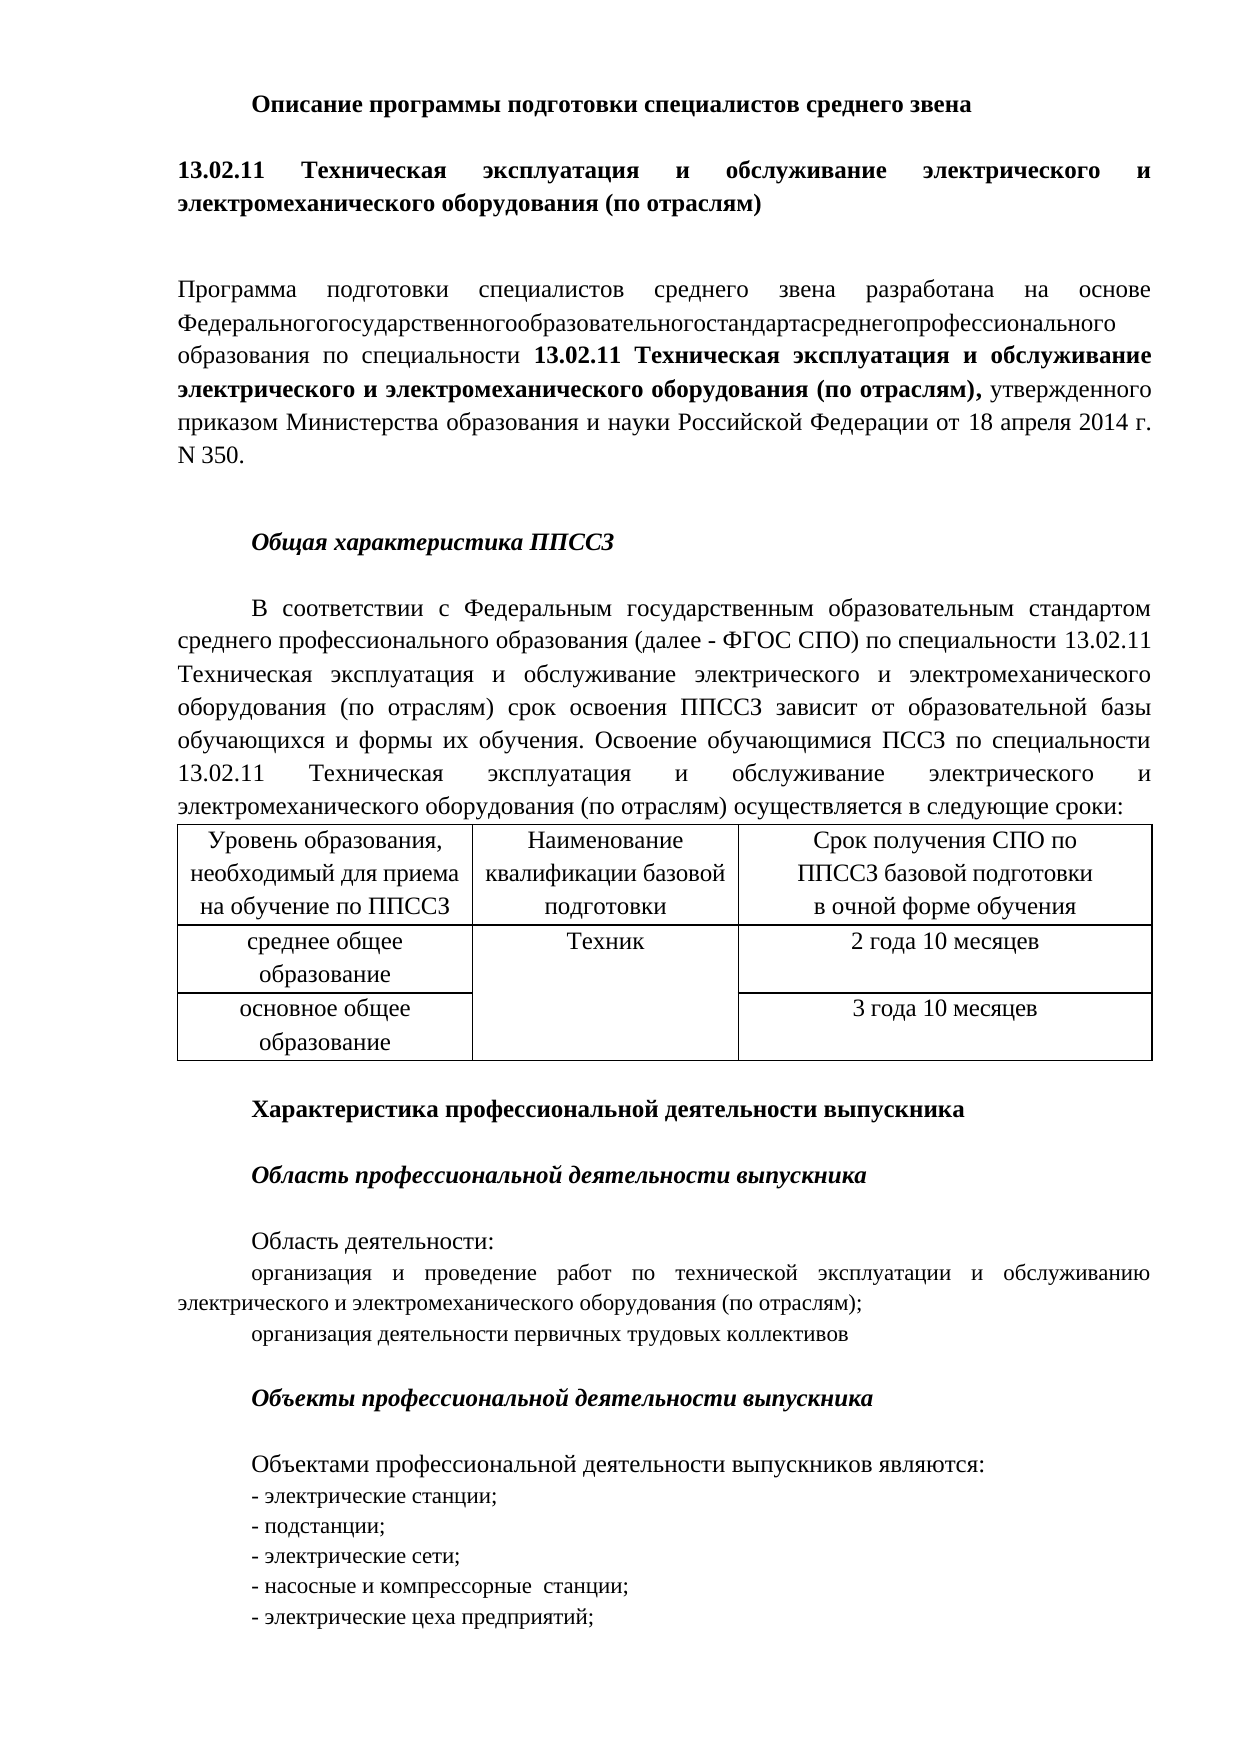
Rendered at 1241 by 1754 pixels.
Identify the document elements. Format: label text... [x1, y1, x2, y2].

text - электрические станции; [177, 1482, 1152, 1508]
text - электрические цеха предприятий; [177, 1603, 1152, 1629]
table_cell среднее общее образование [178, 926, 472, 992]
text В соответствии с Федеральным государственным образовательным стандартом среднего профессионального образования (далее - ФГОС СПО) по специальности 13.02.11 Техническая эксплуатация и обслуживание электрического и электромеханического оборудования (по отраслям) срок освоения ППССЗ зависит от образовательной базы обучающихся и формы их обучения. Освоение обучающимися ПССЗ по специальности 13.02.11 Техническая эксплуатация и обслуживание электрического и электромеханического оборудования (по отраслям) осуществляется в следующие сроки: [177, 593, 1152, 819]
text Объектами профессиональной деятельности выпускников являются: [177, 1449, 1152, 1478]
text - электрические сети; [177, 1542, 1152, 1569]
text 13.02.11 Техническая эксплуатация и обслуживание электрического и электромеханического оборудования (по отраслям) [177, 155, 1152, 216]
table_cell основное общее образование [178, 994, 472, 1059]
text Объекты профессиональной деятельности выпускника [177, 1383, 1152, 1412]
text Область профессиональной деятельности выпускника [177, 1160, 1152, 1189]
table_cell 3 года 10 месяцев [739, 994, 1151, 1059]
table_header Срок получения СПО по ППССЗ базовой подготовки в очной форме обучения [739, 825, 1151, 924]
text организация деятельности первичных трудовых коллективов [177, 1320, 1152, 1346]
text Общая характеристика ППССЗ [177, 527, 1152, 555]
text - подстанции; [177, 1512, 1152, 1538]
text - насосные и компрессорные станции; [177, 1573, 1152, 1599]
table_cell Техник [473, 926, 738, 992]
text Характеристика профессиональной деятельности выпускника [177, 1094, 1152, 1123]
text Описание программы подготовки специалистов среднего звена [177, 89, 1152, 117]
table_cell [473, 992, 738, 1059]
text Область деятельности: [177, 1226, 1152, 1255]
text организация и проведение работ по технической эксплуатации и обслуживанию электрического и электромеханического оборудования (по отраслям); [177, 1259, 1152, 1316]
table_header Уровень образования, необходимый для приема на обучение по ППССЗ [178, 825, 472, 924]
text Программа подготовки специалистов среднего звена разработана на основе Федеральногогосударственногообразовательногостандартасреднегопрофессионального образования по специальности 13.02.11 Техническая эксплуатация и обслуживание электрического и электромеханического оборудования (по отраслям), утвержденного приказом Министерства образования и науки Российской Федерации от 18 апреля 2014 г. N 350. [177, 274, 1152, 468]
table_header Наименование квалификации базовой подготовки [473, 825, 738, 924]
table_cell 2 года 10 месяцев [739, 926, 1151, 992]
